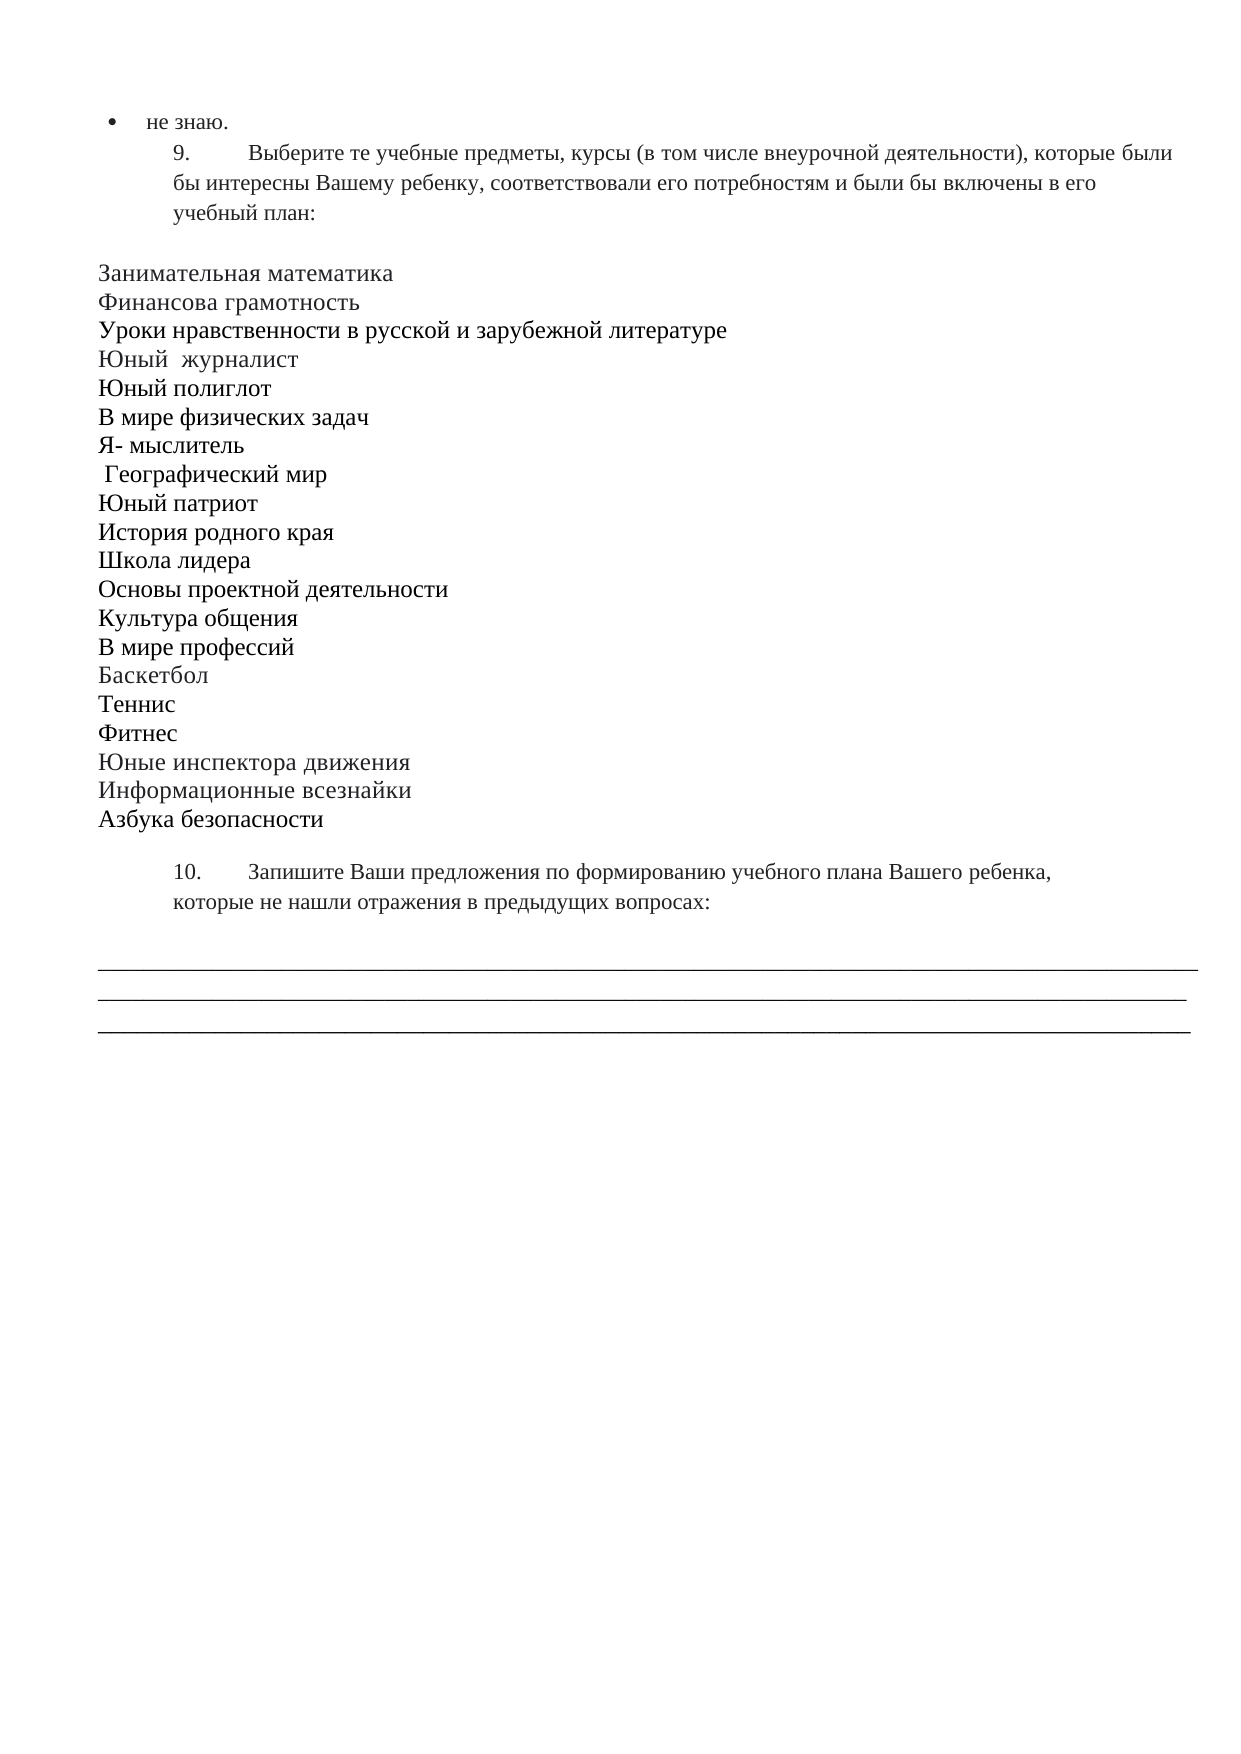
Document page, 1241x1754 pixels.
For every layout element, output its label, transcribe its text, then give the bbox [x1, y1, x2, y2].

text Основы проектной деятельности [98, 574, 1207, 603]
list Запишите Ваши предложения по формированию учебного плана Вашего ребенка, которые не нашли отражения в предыдущих вопросах: [173, 858, 1125, 914]
text Юные инспектора движения [98, 747, 1207, 775]
text _______________________________________________________________________________________________________________________________________________________________________________________________ [98, 947, 1207, 1003]
text Школа лидера [98, 545, 1207, 574]
list Выберите те учебные предметы, курсы (в том числе внеурочной деятельности), которые были бы интересны Вашему ребенку, соответствовали его потребностям и были бы включены в его учебный план: [173, 138, 1186, 225]
text В мире физических задач [98, 402, 1207, 430]
text Культура общения [98, 603, 1207, 632]
text Я- мыслитель [98, 430, 1207, 459]
text Информационные всезнайки [98, 775, 1207, 804]
text Баскетбол [98, 660, 1207, 689]
text Географический мир [98, 459, 1207, 488]
text Занимательная математика [98, 258, 1207, 287]
text В мире профессий [98, 632, 1207, 660]
text Финансова грамотность [98, 287, 1207, 315]
list не знаю. [108, 108, 1207, 135]
text ____________________________________________________________________________________ [98, 1006, 1207, 1036]
text Юный журналист [98, 344, 1207, 373]
text Фитнес [98, 718, 1207, 747]
text Юный патриот [98, 488, 1207, 517]
text История родного края [98, 517, 1207, 545]
text Уроки нравственности в русской и зарубежной литературе [98, 315, 1207, 344]
text Юный полиглот [98, 373, 1207, 402]
text Азбука безопасности [98, 804, 1207, 833]
text Теннис [98, 689, 1207, 718]
